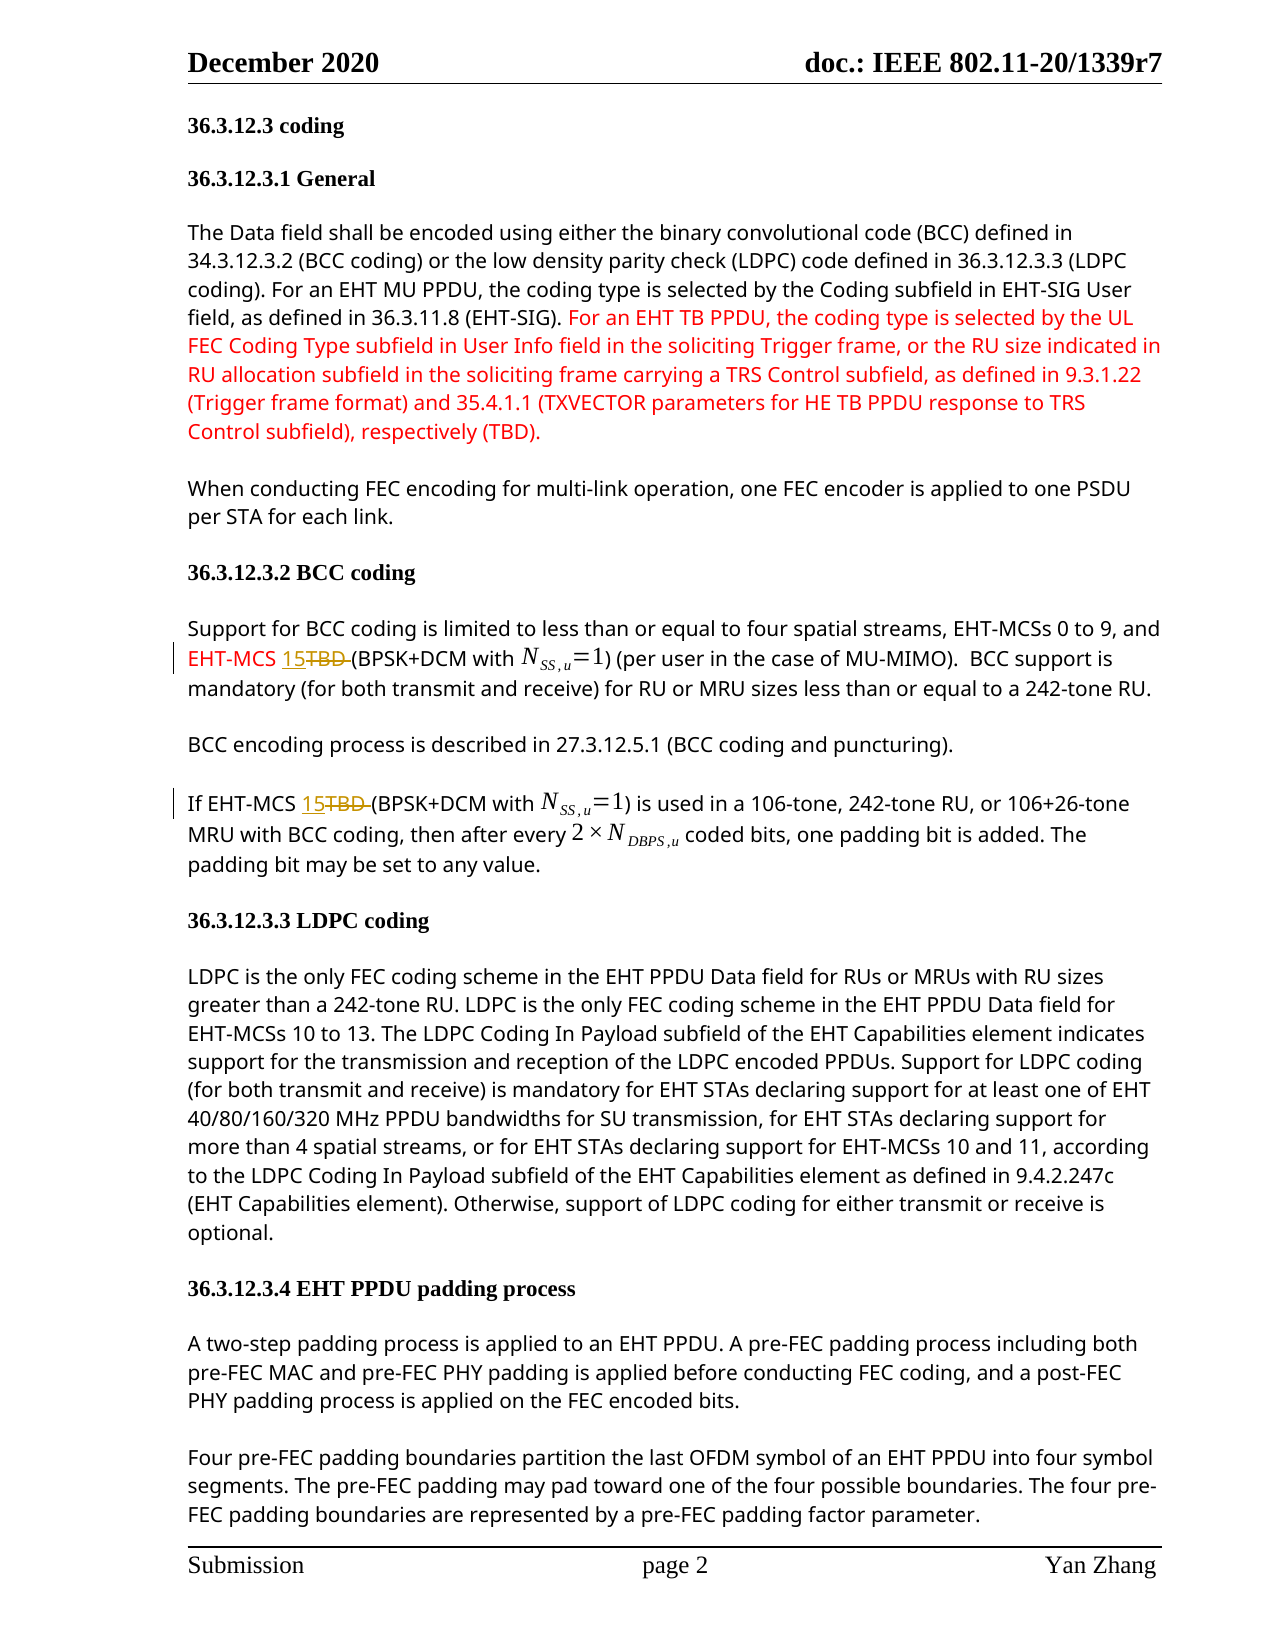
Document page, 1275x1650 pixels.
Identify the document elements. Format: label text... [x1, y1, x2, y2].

text 36.3.12.3 coding [187, 112, 1162, 139]
text Support for BCC coding is limited to less than or equal to four spatial streams, EHT-MCSs 0 to 9, and EHT-MCS (BPSK+DCM with ) (per user in the case of MU-MIMO). BCC support is mandatory (for both transmit and receive) for RU or MRU sizes less than or equal to a 242-tone RU. [187, 614, 1162, 702]
text If EHT-MCS (BPSK+DCM with ) is used in a 106-tone, 242-tone RU, or 106+26-tone MRU with BCC coding, then after every coded bits, one padding bit is added. The padding bit may be set to any value. [187, 787, 1162, 879]
text BCC encoding process is described in 27.3.12.5.1 (BCC coding and puncturing). [187, 731, 1162, 759]
text When conducting FEC encoding for multi-link operation, one FEC encoder is applied to one PSDU per STA for each link. [187, 474, 1162, 531]
text A two-step padding process is applied to an EHT PPDU. A pre-FEC padding process including both pre-FEC MAC and pre-FEC PHY padding is applied before conducting FEC coding, and a post-FEC PHY padding process is applied on the FEC encoded bits. [187, 1329, 1162, 1415]
text 36.3.12.3.2 BCC coding [187, 559, 1162, 586]
text LDPC is the only FEC coding scheme in the EHT PPDU Data field for RUs or MRUs with RU sizes greater than a 242-tone RU. LDPC is the only FEC coding scheme in the EHT PPDU Data field for EHT-MCSs 10 to 13. The LDPC Coding In Payload subfield of the EHT Capabilities element indicates support for the transmission and reception of the LDPC encoded PPDUs. Support for LDPC coding (for both transmit and receive) is mandatory for EHT STAs declaring support for at least one of EHT 40/80/160/320 MHz PPDU bandwidths for SU transmission, for EHT STAs declaring support for more than 4 spatial streams, or for EHT STAs declaring support for EHT-MCSs 10 and 11, according to the LDPC Coding In Payload subfield of the EHT Capabilities element as defined in 9.4.2.247c (EHT Capabilities element). Otherwise, support of LDPC coding for either transmit or receive is optional. [187, 962, 1162, 1246]
text Four pre-FEC padding boundaries partition the last OFDM symbol of an EHT PPDU into four symbol segments. The pre-FEC padding may pad toward one of the four possible boundaries. The four pre-FEC padding boundaries are represented by a pre-FEC padding factor parameter. [187, 1443, 1162, 1528]
text The Data field shall be encoded using either the binary convolutional code (BCC) defined in 34.3.12.3.2 (BCC coding) or the low density parity check (LDPC) code defined in 36.3.12.3.3 (LDPC coding). For an EHT MU PPDU, the coding type is selected by the Coding subfield in EHT-SIG User field, as defined in 36.3.11.8 (EHT-SIG). For an EHT TB PPDU, the coding type is selected by the UL FEC Coding Type subfield in User Info field in the soliciting Trigger frame, or the RU size indicated in RU allocation subfield in the soliciting frame carrying a TRS Control subfield, as defined in 9.3.1.22 (Trigger frame format) and 35.4.1.1 (TXVECTOR parameters for HE TB PPDU response to TRS Control subfield), respectively (TBD). [187, 218, 1162, 445]
text 36.3.12.3.4 EHT PPDU padding process [187, 1275, 1162, 1301]
text 36.3.12.3.1 General [187, 165, 1162, 192]
text 36.3.12.3.3 LDPC coding [187, 907, 1162, 933]
